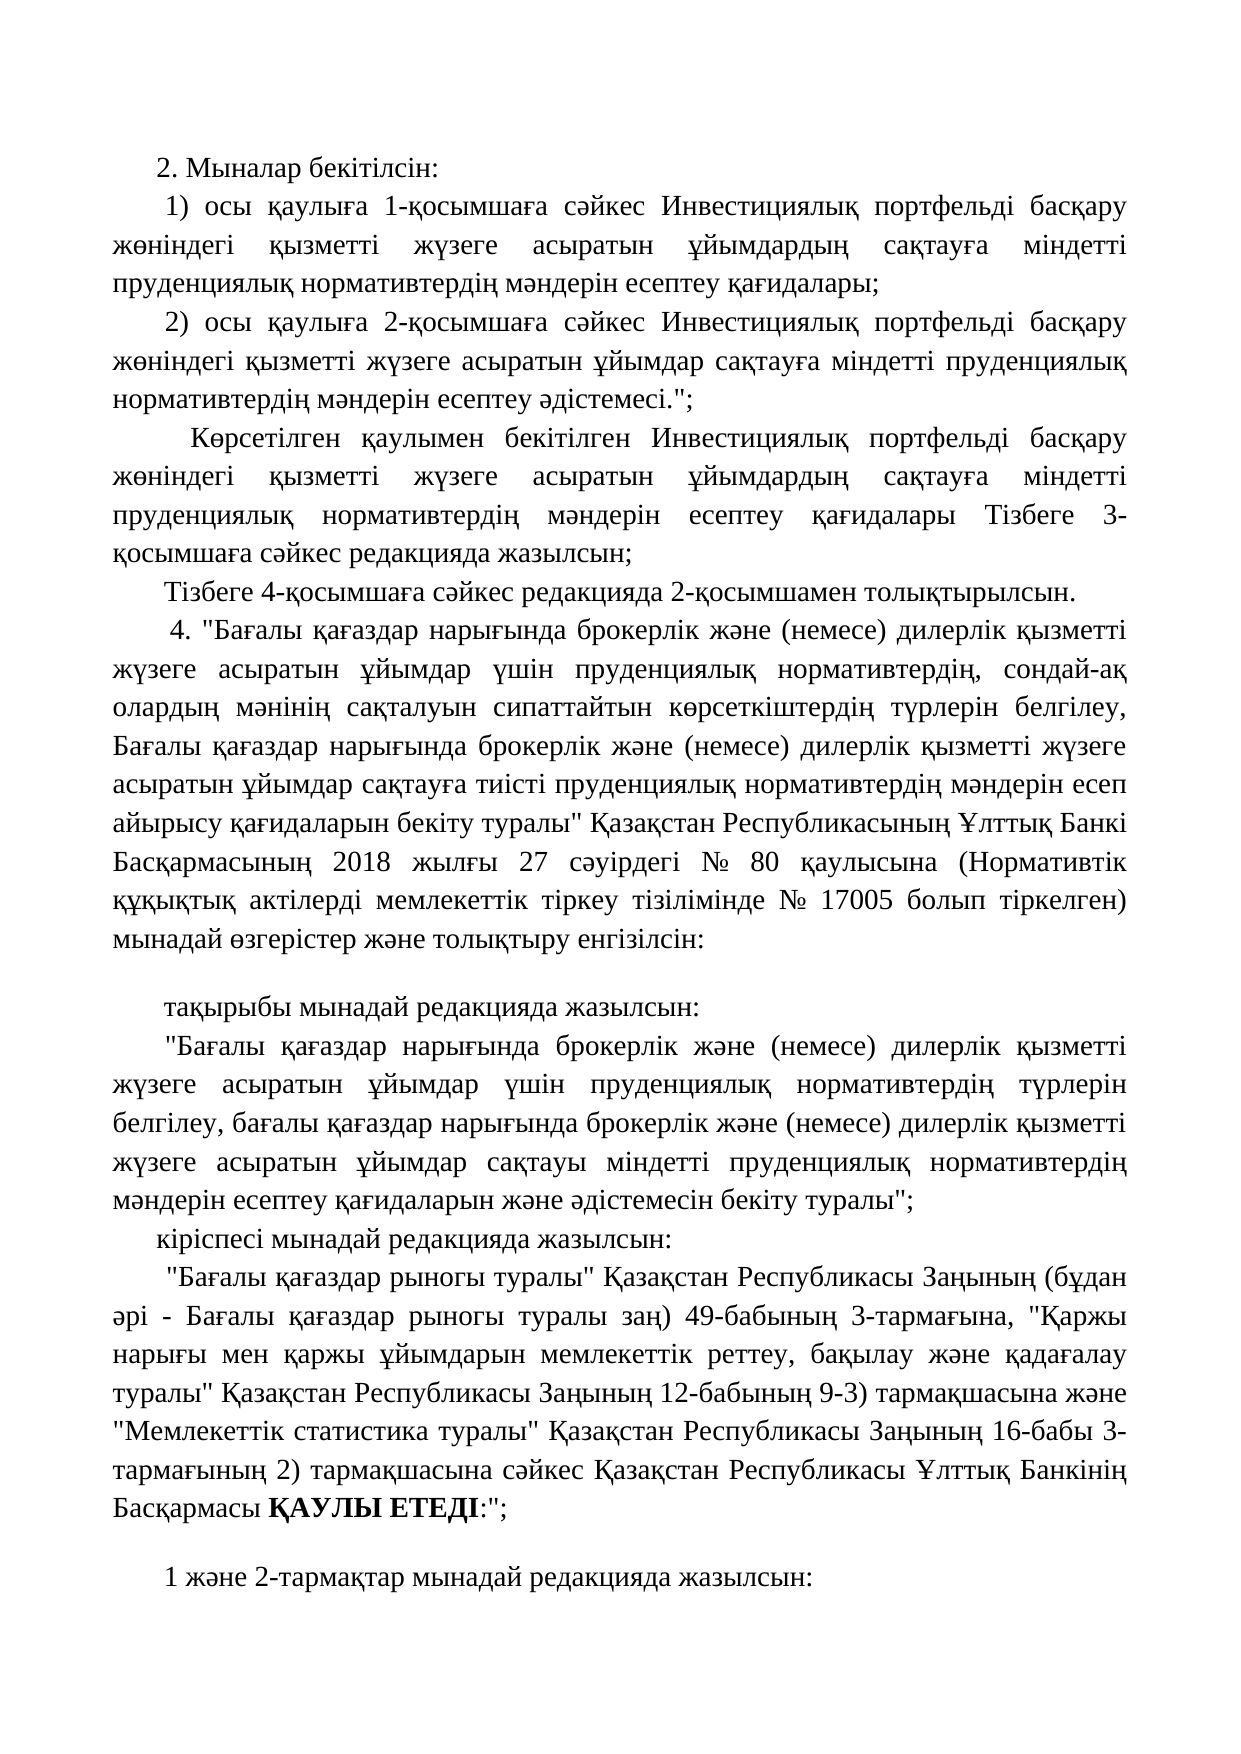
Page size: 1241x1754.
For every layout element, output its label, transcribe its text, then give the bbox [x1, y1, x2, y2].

text Көрсетілген қаулымен бекітілген Инвестициялық портфельді басқару жөніндегі қызметті жүзеге асыратын ұйымдардың сақтауға міндетті пруденциялық нормативтердің мәндерін есептеу қағидалары Тізбеге 3-қосымшаға сәйкес редакцияда жазылсын; [112, 420, 1128, 569]
text 1 және 2-тармақтар мынадай редакцияда жазылсын: [112, 1559, 1128, 1593]
text 2) осы қаулыға 2-қосымшаға сәйкес Инвестициялық портфельді басқару жөніндегі қызметті жүзеге асыратын ұйымдар сақтауға міндетті пруденциялық нормативтердің мәндерін есептеу әдістемесі."; [112, 304, 1128, 415]
text 1) осы қаулыға 1-қосымшаға сәйкес Инвестициялық портфельді басқару жөніндегі қызметті жүзеге асыратын ұйымдардың сақтауға міндетті пруденциялық нормативтердің мәндерін есептеу қағидалары; [112, 188, 1128, 299]
text 4. "Бағалы қағаздар нарығында брокерлік және (немесе) дилерлік қызметті жүзеге асыратын ұйымдар үшін пруденциялық нормативтердің, сондай-ақ олардың мәнiнiң сақталуын сипаттайтын көрсеткiштердiң түрлерін белгілеу, Бағалы қағаздар нарығында брокерлік және (немесе) дилерлік қызметті жүзеге асыратын ұйымдар сақтауға тиiстi пруденциялық нормативтердің мәндерін есеп айырысу қағидаларын бекіту туралы" Қазақстан Республикасының Ұлттық Банкі Басқармасының 2018 жылғы 27 сәуірдегі № 80 қаулысына (Нормативтік құқықтық актілерді мемлекеттік тіркеу тізілімінде № 17005 болып тіркелген) мынадай өзгерістер және толықтыру енгізілсін: [112, 612, 1128, 954]
text "Бағалы қағаздар рыногы туралы" Қазақстан Республикасы Заңының (бұдан әрі - Бағалы қағаздар рыногы туралы заң) 49-бабының 3-тармағына, "Қаржы нарығы мен қаржы ұйымдарын мемлекеттiк реттеу, бақылау және қадағалау туралы" Қазақстан Республикасы Заңының 12-бабының 9-3) тармақшасына және "Мемлекеттік статистика туралы" Қазақстан Республикасы Заңының 16-бабы 3-тармағының 2) тармақшасына сәйкес Қазақстан Республикасы Ұлттық Банкінің Басқармасы ҚАУЛЫ ЕТЕДІ:"; [112, 1259, 1128, 1524]
text 2. Мыналар бекітілсін: [112, 150, 1128, 183]
text тақырыбы мынадай редакцияда жазылсын: [112, 989, 1128, 1023]
text Тізбеге 4-қосымшаға сәйкес редакцияда 2-қосымшамен толықтырылсын. [112, 574, 1128, 607]
text кіріспесі мынадай редакцияда жазылсын: [112, 1221, 1128, 1254]
text "Бағалы қағаздар нарығында брокерлік және (немесе) дилерлік қызметті жүзеге асыратын ұйымдар үшін пруденциялық нормативтердің түрлерін белгілеу, бағалы қағаздар нарығында брокерлік және (немесе) дилерлік қызметті жүзеге асыратын ұйымдар сақтауы міндетті пруденциялық нормативтердің мәндерін есептеу қағидаларын және әдістемесін бекіту туралы"; [112, 1028, 1128, 1216]
